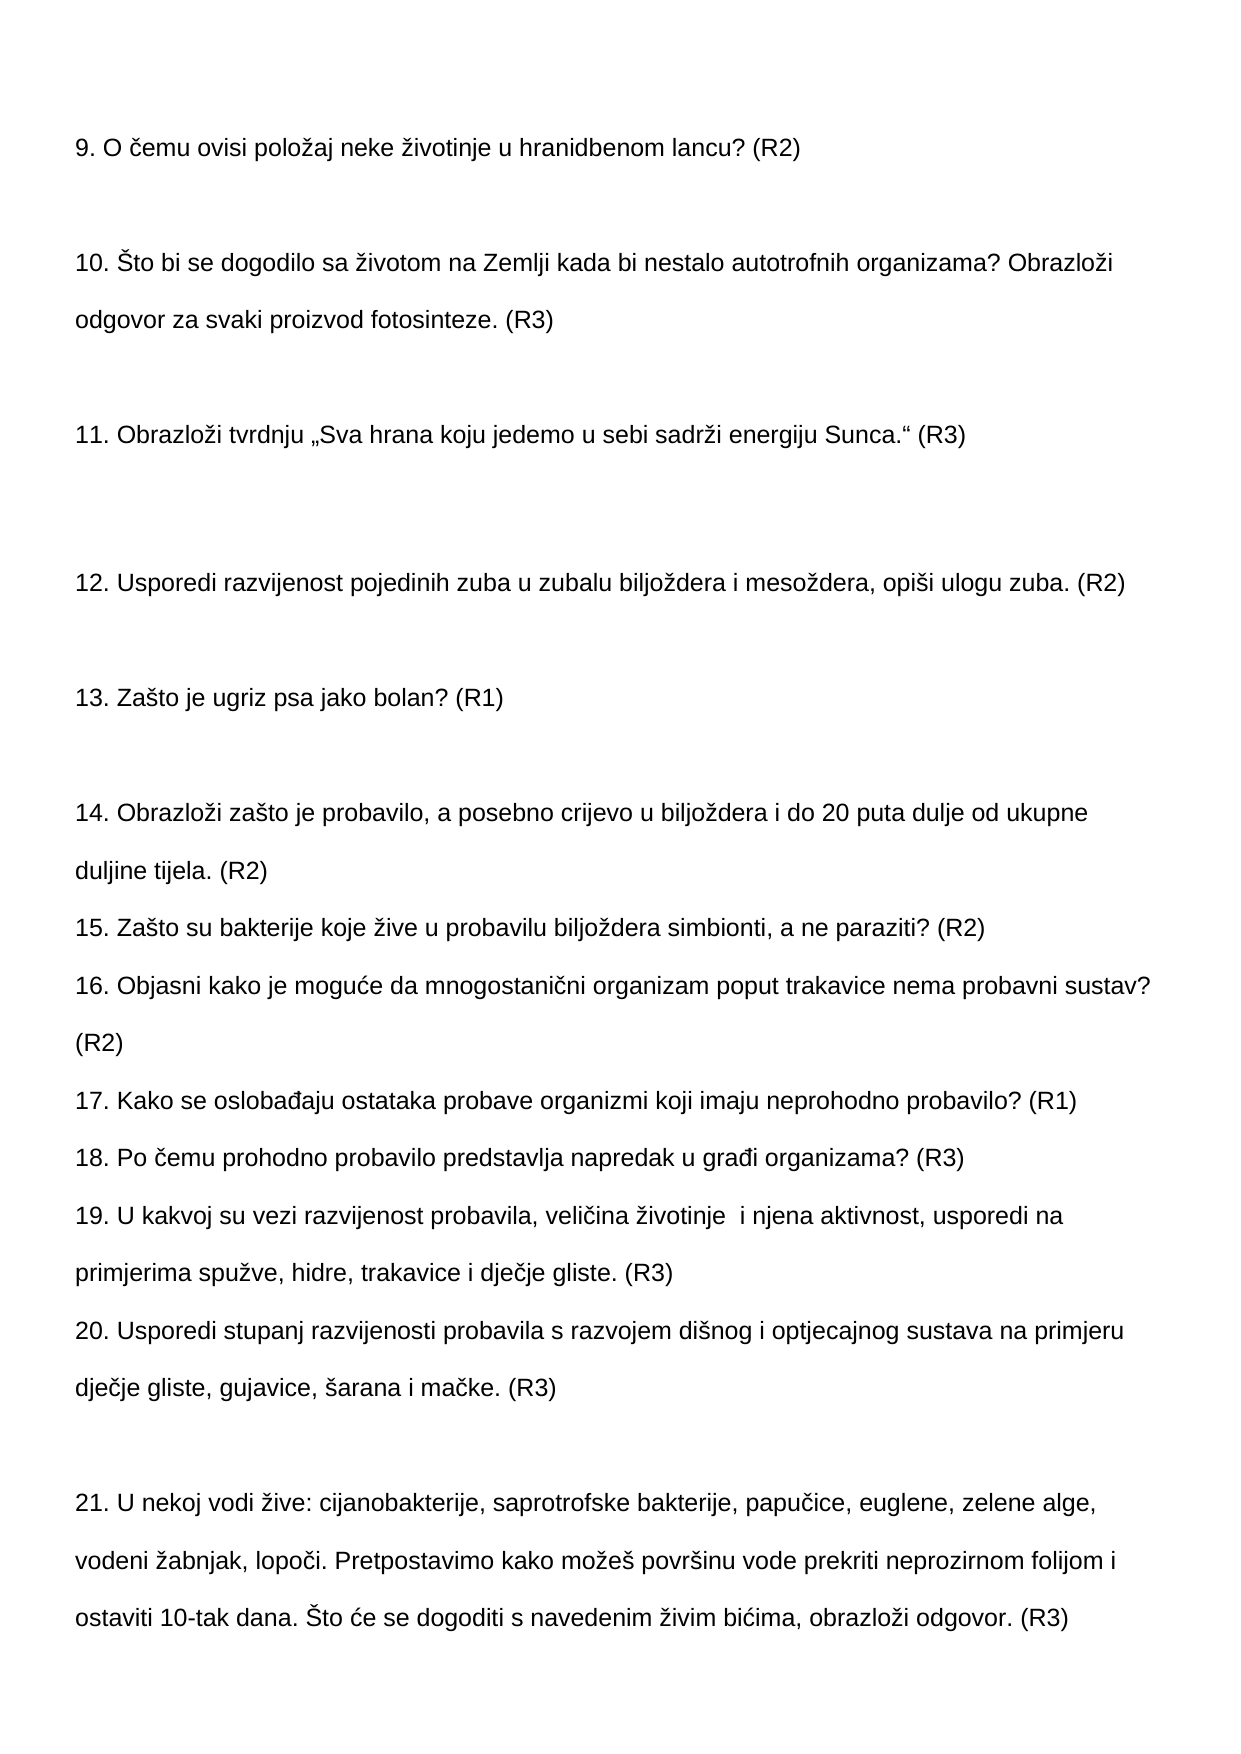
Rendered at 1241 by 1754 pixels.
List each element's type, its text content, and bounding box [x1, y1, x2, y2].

text 20. Usporedi stupanj razvijenosti probavila s razvojem dišnog i optjecajnog sustava na primjeru dječje gliste, gujavice, šarana i mačke. (R3) [75, 1316, 1165, 1402]
text 19. U kakvoj su vezi razvijenost probavila, veličina životinje i njena aktivnost, usporedi na primjerima spužve, hidre, trakavice i dječje gliste. (R3) [75, 1201, 1165, 1287]
text 12. Usporedi razvijenost pojedinih zuba u zubalu biljoždera i mesoždera, opiši ulogu zuba. (R2) [75, 568, 1165, 597]
text 15. Zašto su bakterije koje žive u probavilu biljoždera simbionti, a ne paraziti? (R2) [75, 913, 1165, 942]
text 21. U nekoj vodi žive: cijanobakterije, saprotrofske bakterije, papučice, euglene, zelene alge, vodeni žabnjak, lopoči. Pretpostavimo kako možeš površinu vode prekriti neprozirnom folijom i ostaviti 10-tak dana. Što će se dogoditi s navedenim živim bićima, obrazloži odgovor. (R3) [75, 1488, 1165, 1632]
text 10. Što bi se dogodilo sa životom na Zemlji kada bi nestalo autotrofnih organizama? Obrazloži odgovor za svaki proizvod fotosinteze. (R3) [75, 247, 1165, 334]
text 13. Zašto je ugriz psa jako bolan? (R1) [75, 683, 1165, 712]
text 14. Obrazloži zašto je probavilo, a posebno crijevo u biljoždera i do 20 puta dulje od ukupne duljine tijela. (R2) [75, 798, 1165, 884]
text 18. Po čemu prohodno probavilo predstavlja napredak u građi organizama? (R3) [75, 1143, 1165, 1172]
text 11. Obrazloži tvrdnju „Sva hrana koju jedemo u sebi sadrži energiju Sunca.“ (R3) [75, 420, 1165, 449]
text 16. Objasni kako je moguće da mnogostanični organizam poput trakavice nema probavni sustav? (R2) [75, 971, 1165, 1057]
text 17. Kako se oslobađaju ostataka probave organizmi koji imaju neprohodno probavilo? (R1) [75, 1086, 1165, 1114]
text 9. O čemu ovisi položaj neke životinje u hranidbenom lancu? (R2) [75, 132, 1165, 161]
